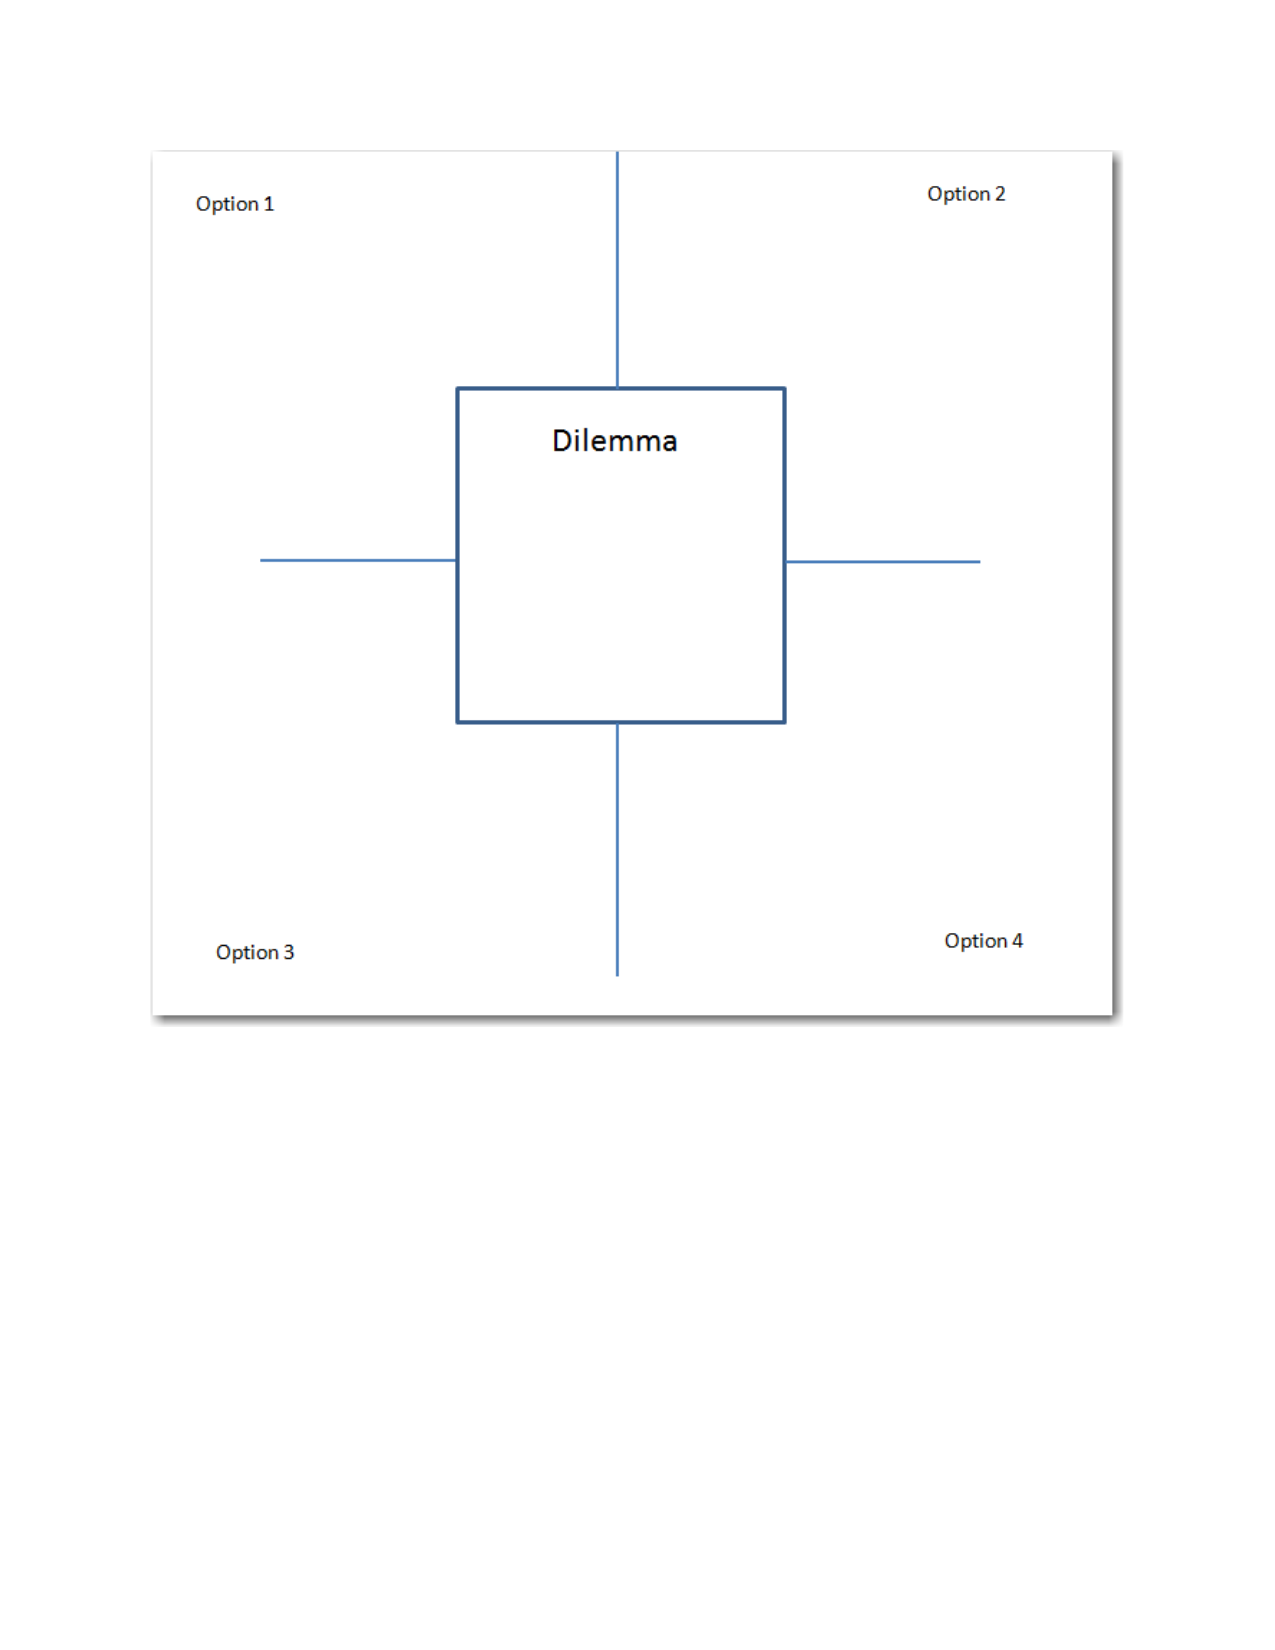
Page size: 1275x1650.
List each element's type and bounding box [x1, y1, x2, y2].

picture [150, 150, 1124, 1027]
